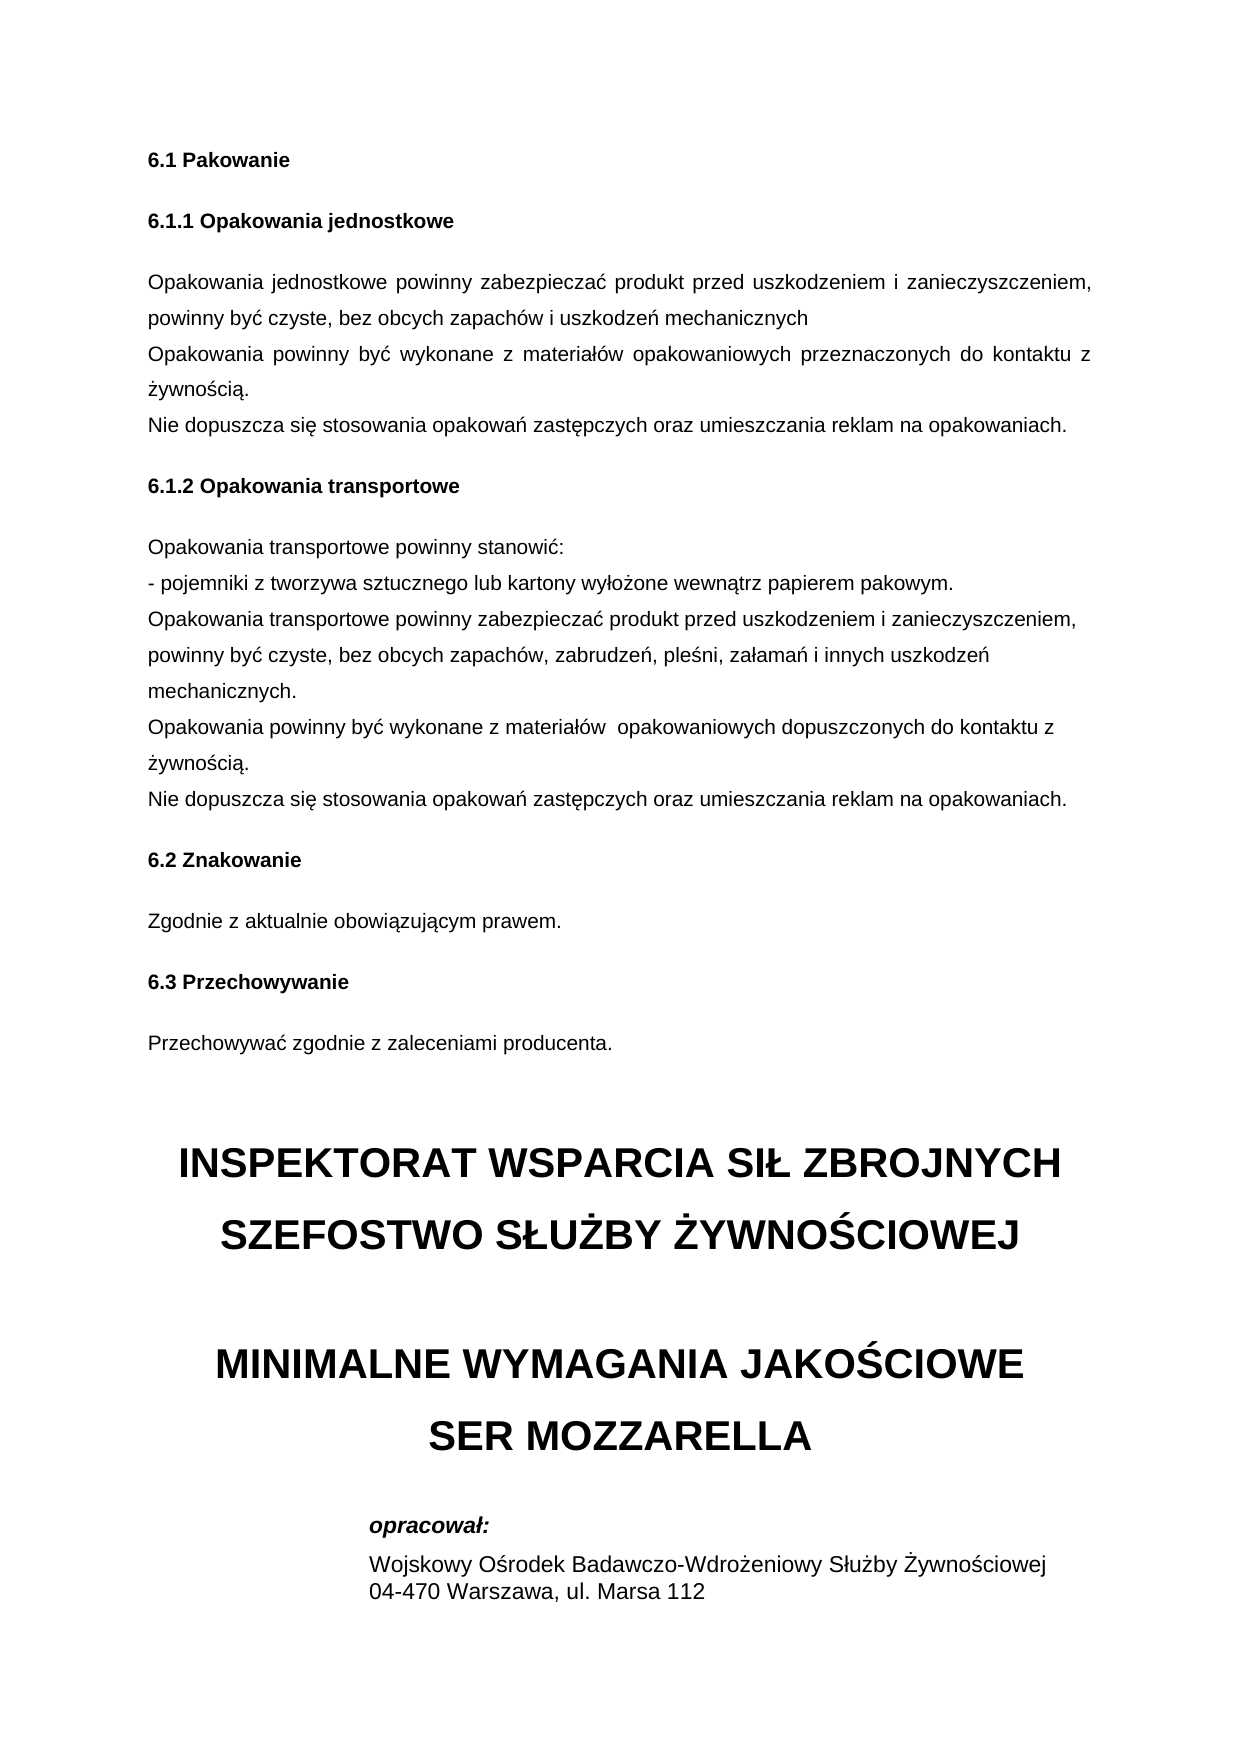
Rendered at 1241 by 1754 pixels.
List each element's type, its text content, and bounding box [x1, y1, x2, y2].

text Opakowania transportowe powinny zabezpieczać produkt przed uszkodzeniem i zanieczyszczeniem, powinny być czyste, bez obcych zapachów, zabrudzeń, pleśni, załamań i innych uszkodzeń mechanicznych. [148, 607, 1093, 703]
text SZEFOSTWO SŁUŻBY ŻYWNOŚCIOWEJ [148, 1210, 1093, 1258]
text 6.1 Pakowanie [148, 148, 1093, 172]
text Zgodnie z aktualnie obowiązującym prawem. [148, 908, 1093, 932]
text Ser mozzarella [148, 1411, 1093, 1459]
text 6.3 Przechowywanie [148, 969, 1093, 993]
text opracował: [148, 1512, 1093, 1538]
text Opakowania transportowe powinny stanowić: [148, 535, 1093, 559]
text - pojemniki z tworzywa sztucznego lub kartony wyłożone wewnątrz papierem pakowym. [148, 571, 1093, 595]
text INSPEKTORAT WSPARCIA SIŁ ZBROJNYCH [148, 1138, 1093, 1186]
text 04-470 Warszawa, ul. Marsa 112 [148, 1578, 1093, 1604]
text 6.1.1 Opakowania jednostkowe [148, 208, 1093, 232]
text Opakowania powinny być wykonane z materiałów opakowaniowych przeznaczonych do kontaktu z żywnością. [148, 341, 1093, 401]
text Wojskowy Ośrodek Badawczo-Wdrożeniowy Służby Żywnościowej [148, 1551, 1093, 1578]
text 6.1.2 Opakowania transportowe [148, 474, 1093, 498]
text Opakowania jednostkowe powinny zabezpieczać produkt przed uszkodzeniem i zanieczyszczeniem, powinny być czyste, bez obcych zapachów i uszkodzeń mechanicznych [148, 269, 1093, 329]
text minimalne wymagania jakościowe [148, 1339, 1093, 1387]
text Przechowywać zgodnie z zaleceniami producenta. [148, 1030, 1093, 1054]
text Nie dopuszcza się stosowania opakowań zastępczych oraz umieszczania reklam na opakowaniach. [148, 787, 1093, 811]
text Nie dopuszcza się stosowania opakowań zastępczych oraz umieszczania reklam na opakowaniach. [148, 413, 1093, 437]
text Opakowania powinny być wykonane z materiałów opakowaniowych dopuszczonych do kontaktu z żywnością. [148, 715, 1093, 775]
text 6.2 Znakowanie [148, 848, 1093, 872]
